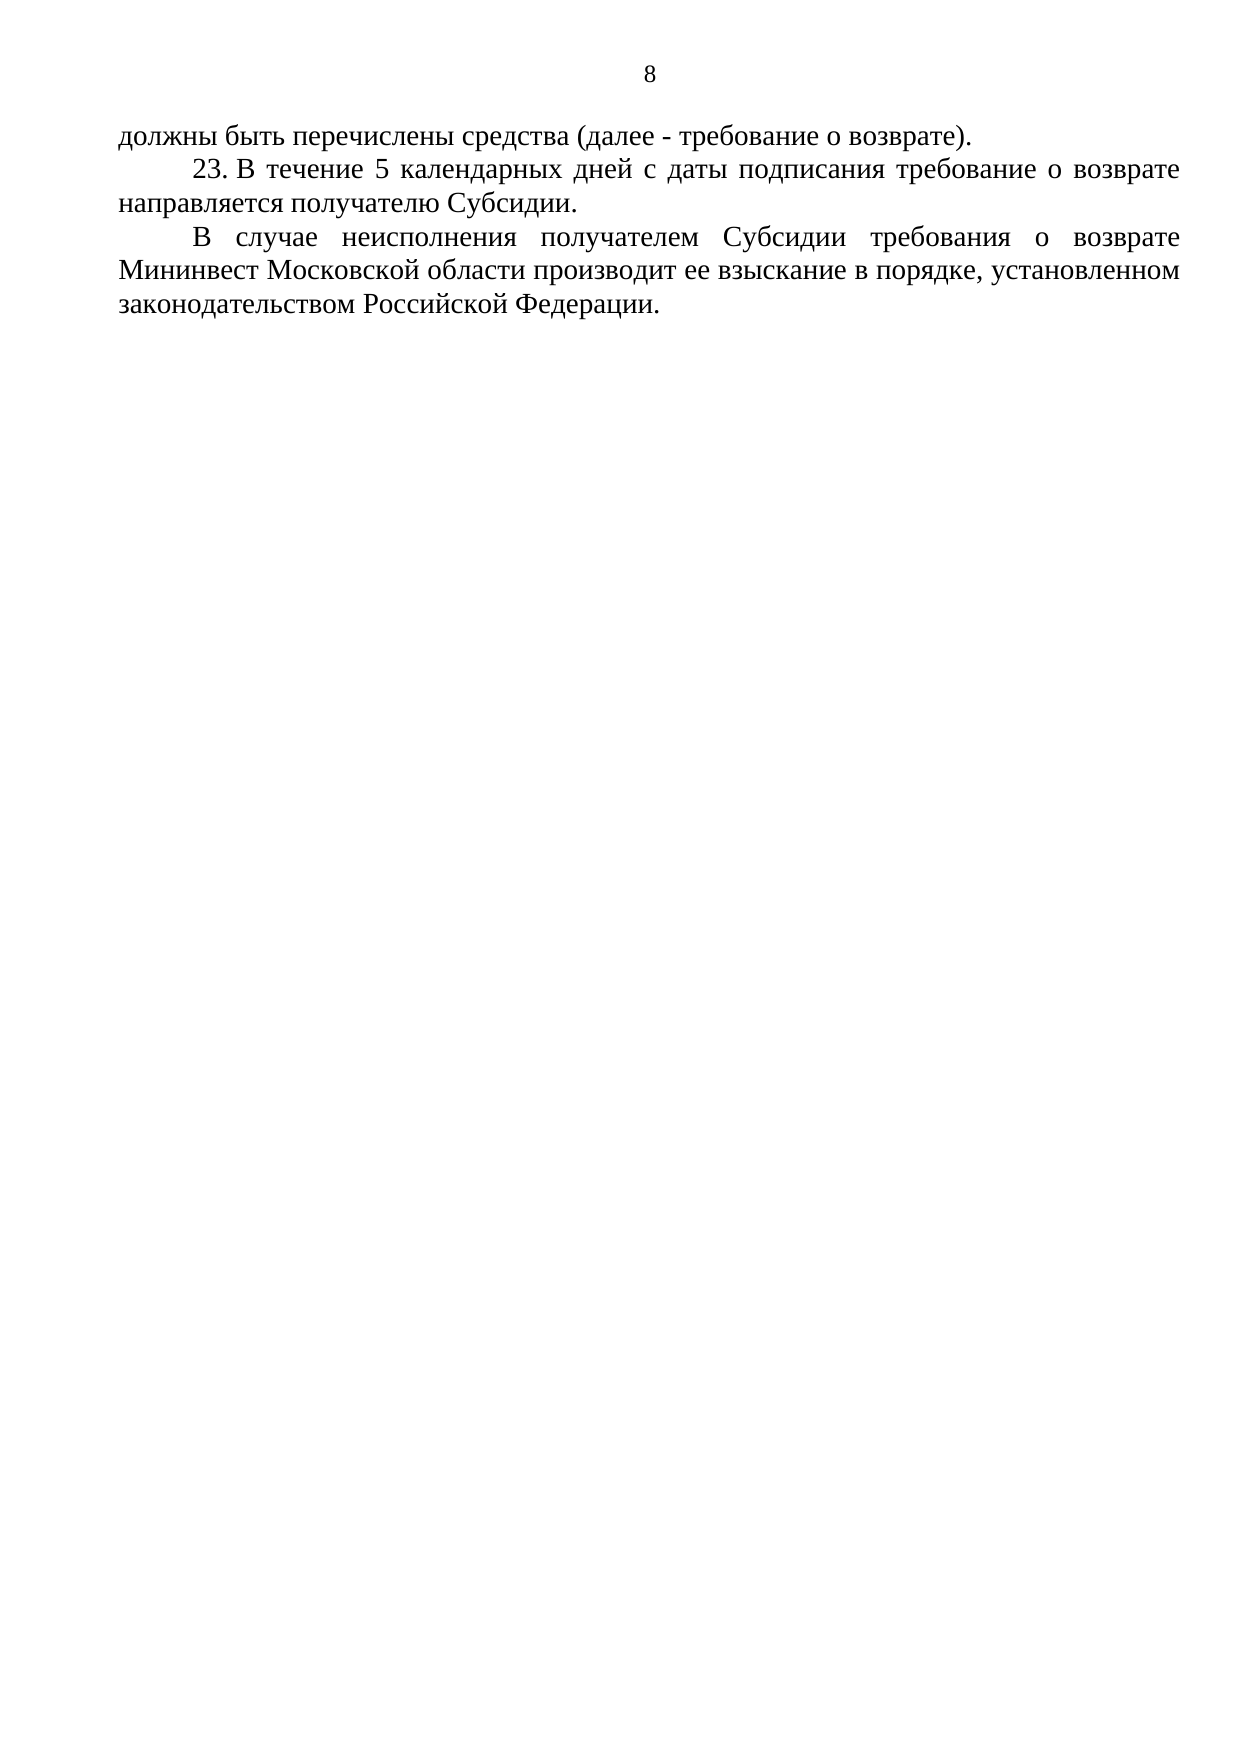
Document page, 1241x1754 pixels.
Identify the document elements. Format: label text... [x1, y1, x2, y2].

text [118, 118, 1181, 152]
text В случае неисполнения получателем Субсидии требования о возврате Мининвест Московской области производит ее взыскание в порядке, установленном законодательством Российской Федерации. [118, 219, 1181, 319]
text 23. В течение 5 календарных дней с даты подписания требование о возврате направляется получателю Субсидии. [118, 152, 1181, 219]
